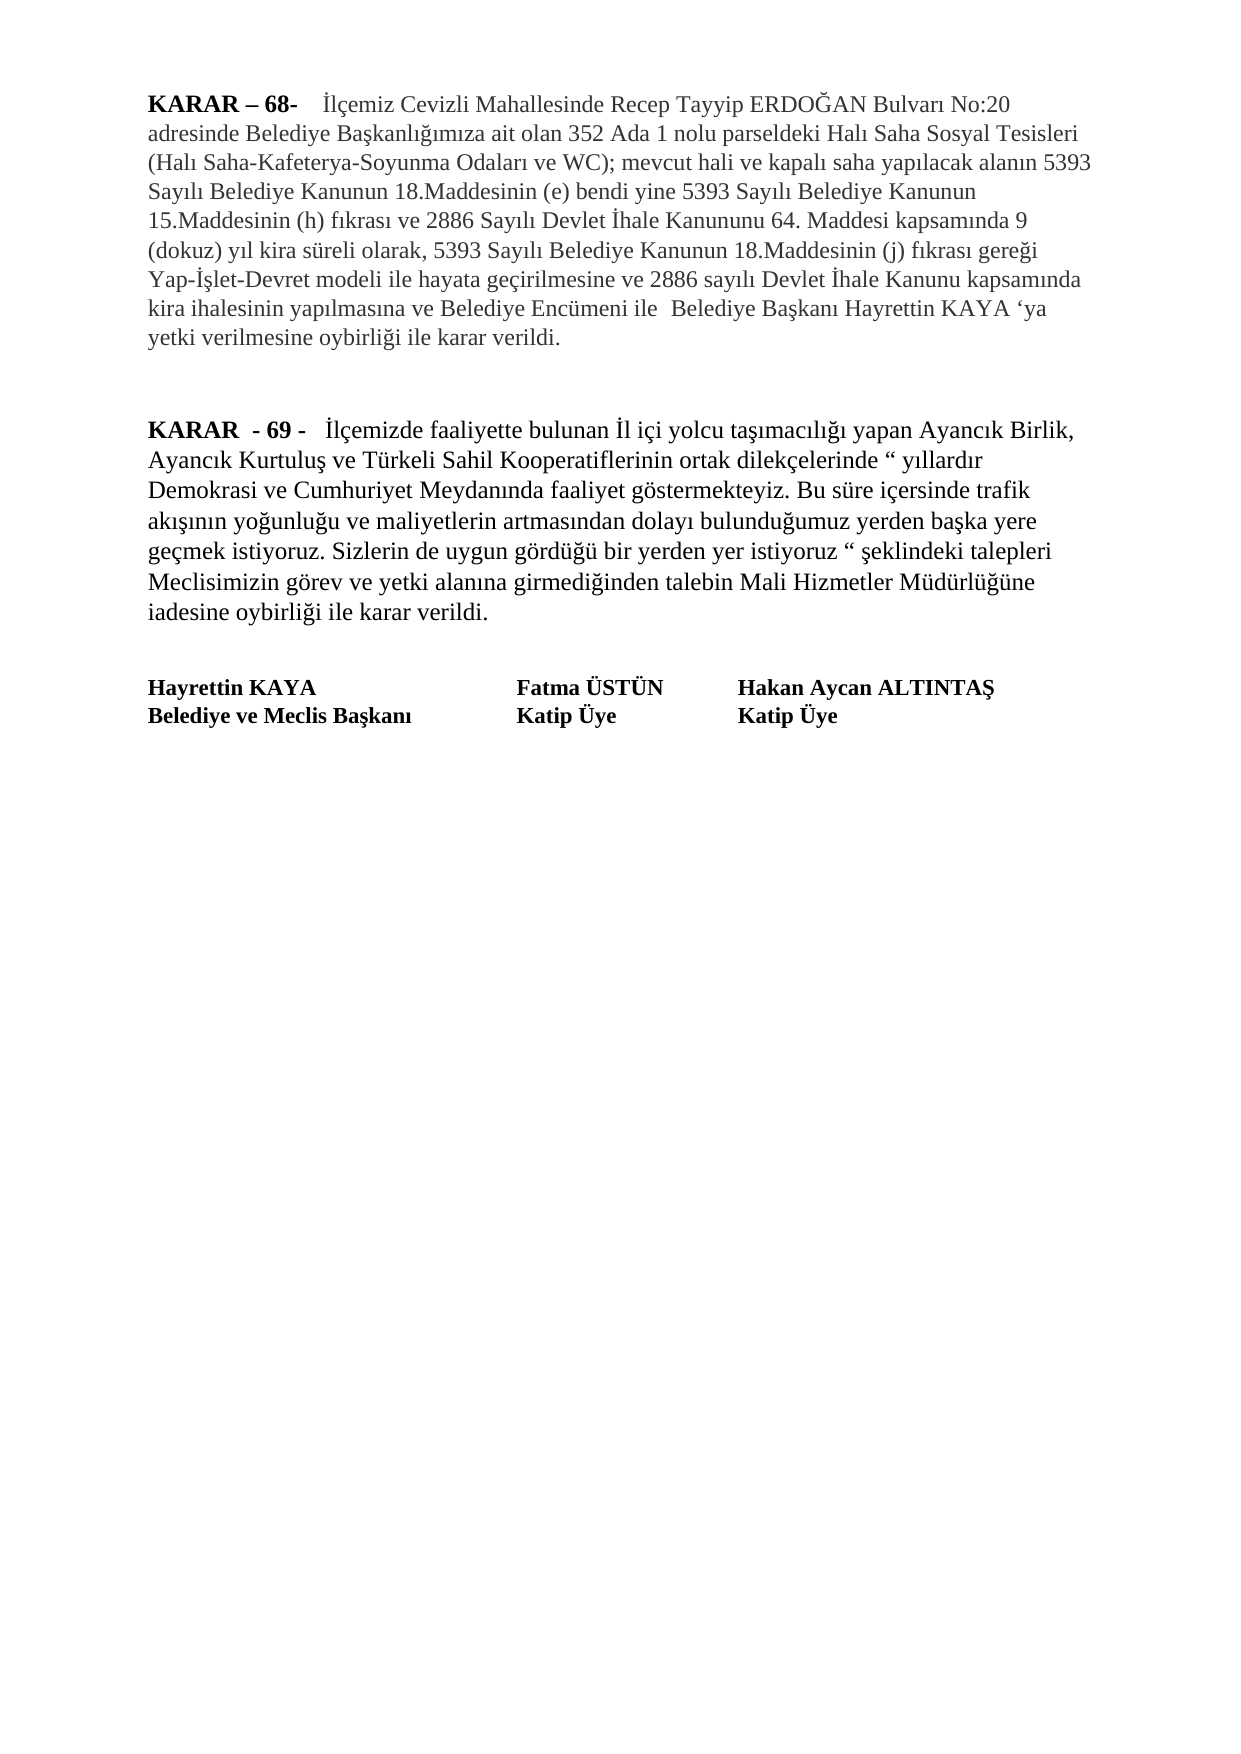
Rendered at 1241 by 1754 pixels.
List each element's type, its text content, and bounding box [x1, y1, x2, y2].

text KARAR – 68- İlçemiz Cevizli Mahallesinde Recep Tayyip ERDOĞAN Bulvarı No:20 adresinde Belediye Başkanlığımıza ait olan 352 Ada 1 nolu parseldeki Halı Saha Sosyal Tesisleri (Halı Saha-Kafeterya-Soyunma Odaları ve WC); mevcut hali ve kapalı saha yapılacak alanın 5393 Sayılı Belediye Kanunun 18.Maddesinin (e) bendi yine 5393 Sayılı Belediye Kanunun 15.Maddesinin (h) fıkrası ve 2886 Sayılı Devlet İhale Kanununu 64. Maddesi kapsamında 9 (dokuz) yıl kira süreli olarak, 5393 Sayılı Belediye Kanunun 18.Maddesinin (j) fıkrası gereği Yap-İşlet-Devret modeli ile hayata geçirilmesine ve 2886 sayılı Devlet İhale Kanunu kapsamında kira ihalesinin yapılmasına ve Belediye Encümeni ile Belediye Başkanı Hayrettin KAYA ‘ya yetki verilmesine oybirliği ile karar verildi. [148, 89, 1093, 351]
text KARAR - 69 - İlçemizde faaliyette bulunan İl içi yolcu taşımacılığı yapan Ayancık Birlik, Ayancık Kurtuluş ve Türkeli Sahil Kooperatiflerinin ortak dilekçelerinde “ yıllardır Demokrasi ve Cumhuriyet Meydanında faaliyet göstermekteyiz. Bu süre içersinde trafik akışının yoğunluğu ve maliyetlerin artmasından dolayı bulunduğumuz yerden başka yere geçmek istiyoruz. Sizlerin de uygun gördüğü bir yerden yer istiyoruz “ şeklindeki talepleri Meclisimizin görev ve yetki alanına girmediğinden talebin Mali Hizmetler Müdürlüğüne iadesine oybirliği ile karar verildi. [148, 415, 1093, 626]
text Belediye ve Meclis Başkanı Katip Üye Katip Üye [148, 702, 1093, 728]
text Hayrettin KAYA Fatma ÜSTÜN Hakan Aycan ALTINTAŞ [148, 673, 1093, 700]
